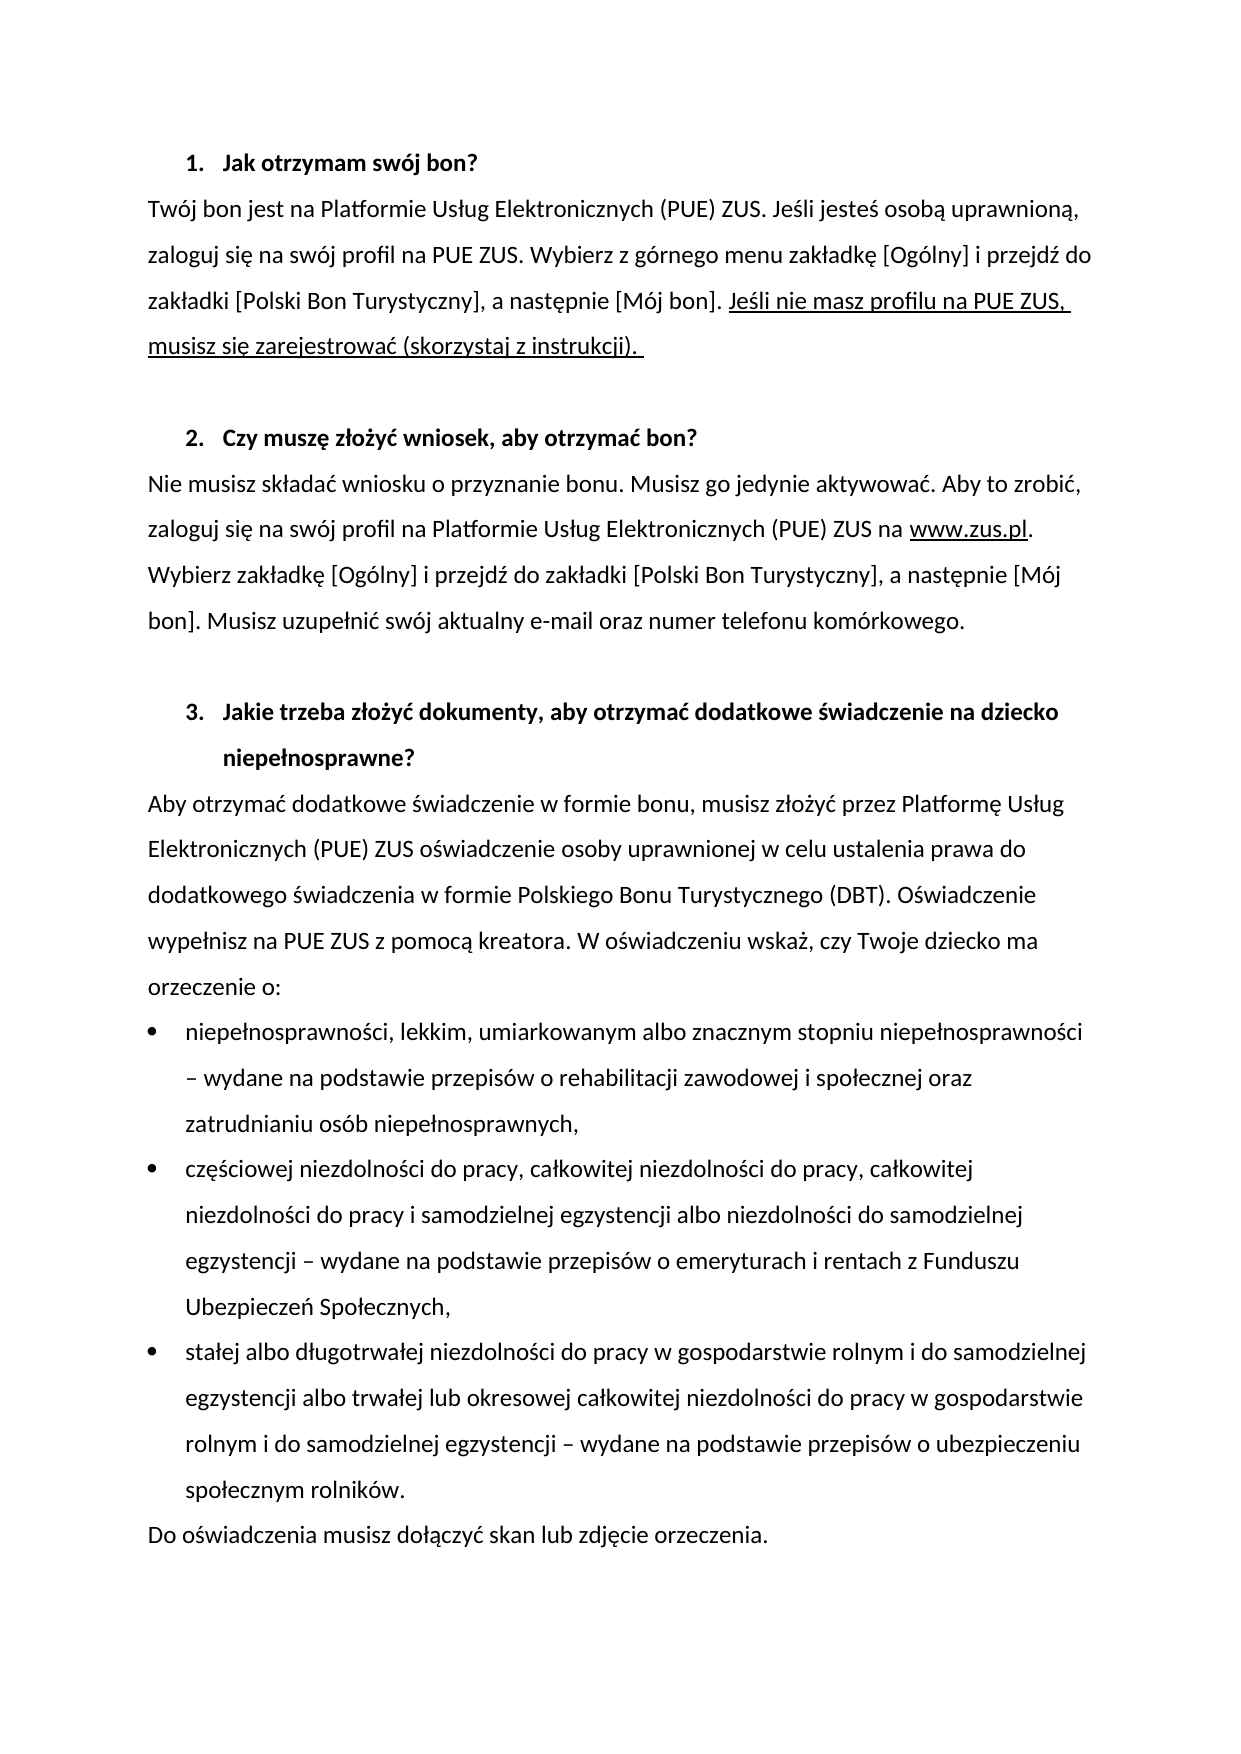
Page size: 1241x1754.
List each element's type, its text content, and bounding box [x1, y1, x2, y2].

list Jakie trzeba złożyć dokumenty, aby otrzymać dodatkowe świadczenie na dziecko niepełnosprawne? [185, 696, 1093, 773]
text Twój bon jest na Platformie Usług Elektronicznych (PUE) ZUS. Jeśli jesteś osobą uprawnioną, zaloguj się na swój profil na PUE ZUS. Wybierz z górnego menu zakładkę [Ogólny] i przejdź do zakładki [Polski Bon Turystyczny], a następnie [Mój bon]. Jeśli nie masz profilu na PUE ZUS, musisz się zarejestrować (skorzystaj z instrukcji). [148, 193, 1093, 361]
text Aby otrzymać dodatkowe świadczenie w formie bonu, musisz złożyć przez Platformę Usług Elektronicznych (PUE) ZUS oświadczenie osoby uprawnionej w celu ustalenia prawa do dodatkowego świadczenia w formie Polskiego Bonu Turystycznego (DBT). Oświadczenie wypełnisz na PUE ZUS z pomocą kreatora. W oświadczeniu wskaż, czy Twoje dziecko ma orzeczenie o: [148, 788, 1093, 1001]
list Jak otrzymam swój bon? [185, 148, 1093, 178]
list częściowej niezdolności do pracy, całkowitej niezdolności do pracy, całkowitej niezdolności do pracy i samodzielnej egzystencji albo niezdolności do samodzielnej egzystencji – wydane na podstawie przepisów o emeryturach i rentach z Funduszu Ubezpieczeń Społecznych, [148, 1154, 1093, 1321]
list niepełnosprawności, lekkim, umiarkowanym albo znacznym stopniu niepełnosprawności – wydane na podstawie przepisów o rehabilitacji zawodowej i społecznej oraz zatrudnianiu osób niepełnosprawnych, [148, 1016, 1093, 1138]
list Czy muszę złożyć wniosek, aby otrzymać bon? [185, 422, 1093, 452]
text Do oświadczenia musisz dołączyć skan lub zdjęcie orzeczenia. [148, 1519, 1093, 1592]
list stałej albo długotrwałej niezdolności do pracy w gospodarstwie rolnym i do samodzielnej egzystencji albo trwałej lub okresowej całkowitej niezdolności do pracy w gospodarstwie rolnym i do samodzielnej egzystencji – wydane na podstawie przepisów o ubezpieczeniu społecznym rolników. [148, 1337, 1093, 1504]
text Nie musisz składać wniosku o przyznanie bonu. Musisz go jedynie aktywować. Aby to zrobić, zaloguj się na swój profil na Platformie Usług Elektronicznych (PUE) ZUS na www.zus.pl. Wybierz zakładkę [Ogólny] i przejdź do zakładki [Polski Bon Turystyczny], a następnie [Mój bon]. Musisz uzupełnić swój aktualny e-mail oraz numer telefonu komórkowego. [148, 468, 1093, 635]
